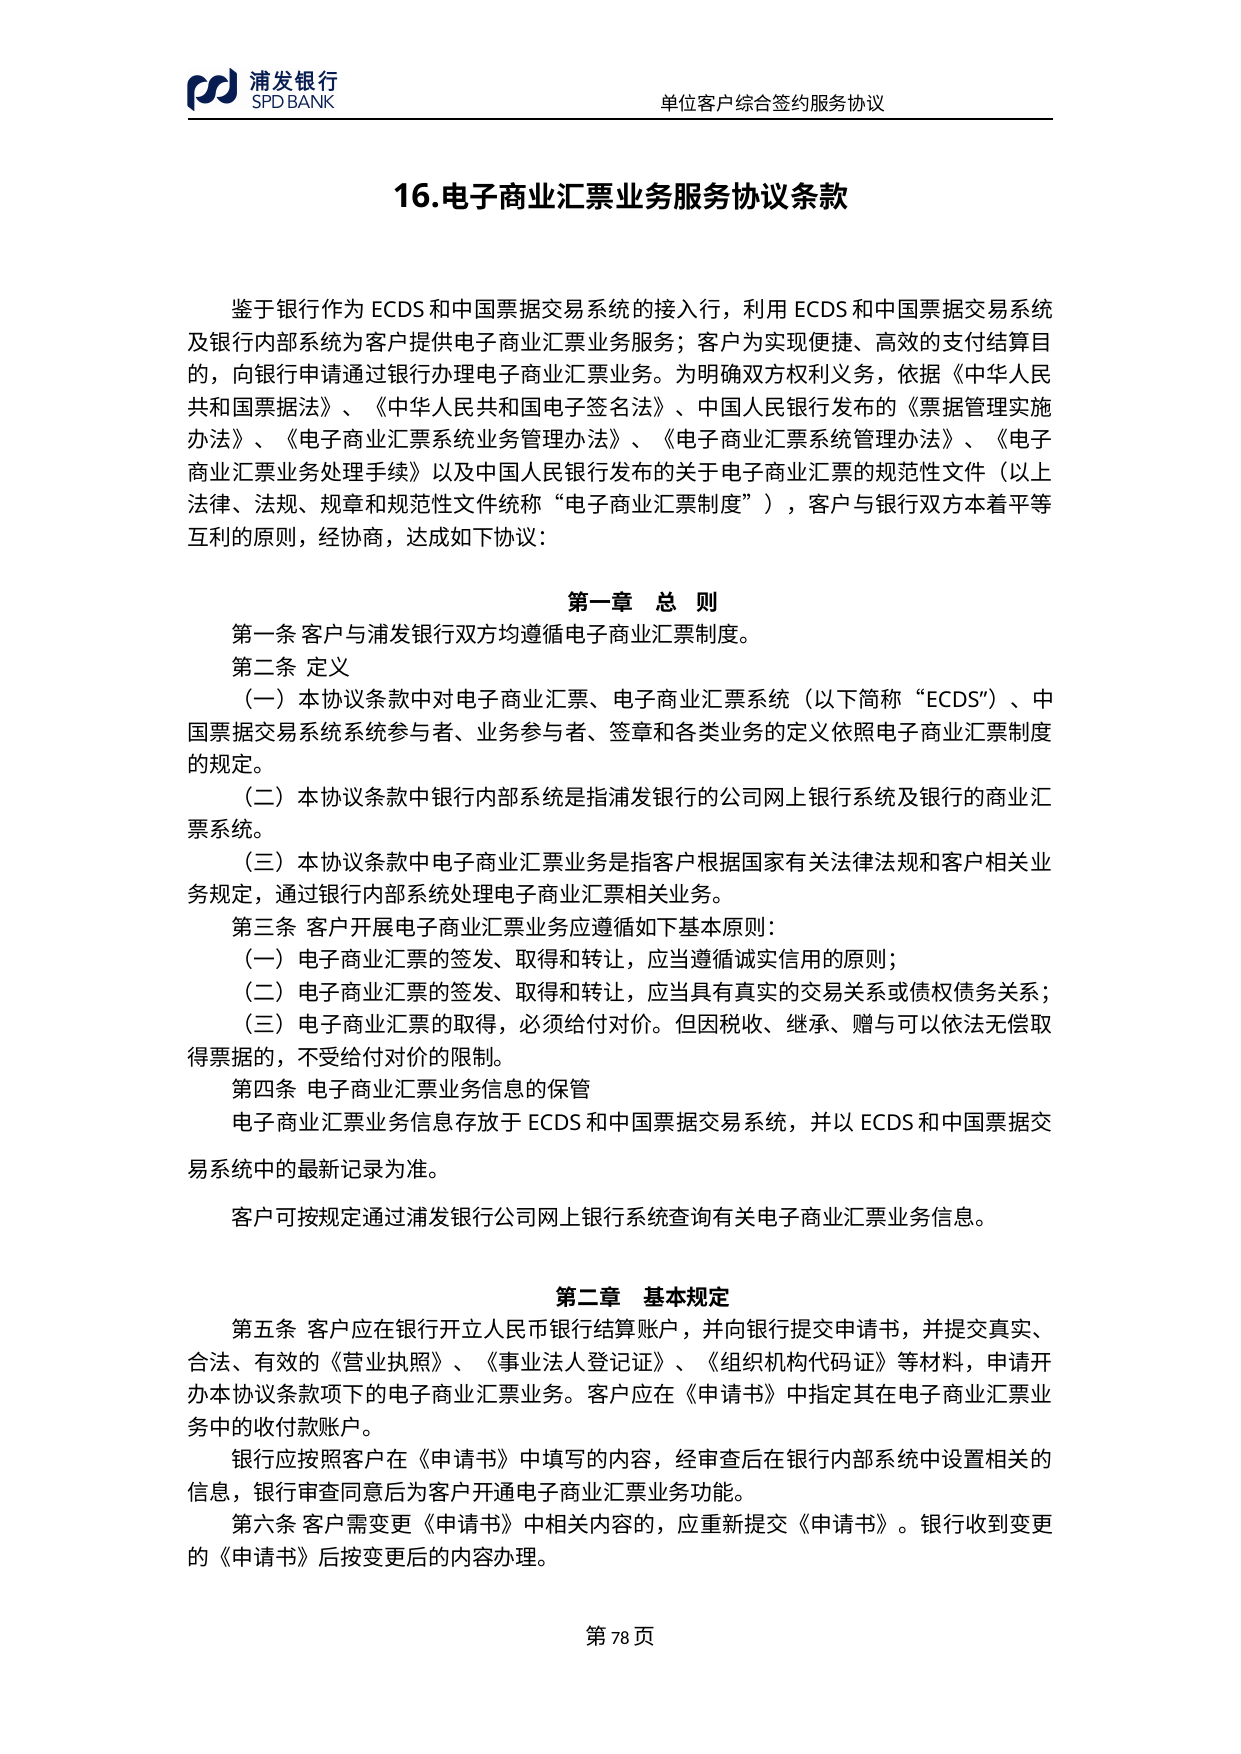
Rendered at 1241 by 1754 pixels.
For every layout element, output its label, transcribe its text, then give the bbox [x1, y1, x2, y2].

text （二）本协议条款中银行内部系统是指浦发银行的公司网上银行系统及银行的商业汇票系统。 [187, 779, 1054, 844]
text 第一章 总 则 [187, 584, 1054, 617]
text 鉴于银行作为ECDS和中国票据交易系统的接入行，利用ECDS和中国票据交易系统及银行内部系统为客户提供电子商业汇票业务服务；客户为实现便捷、高效的支付结算目的，向银行申请通过银行办理电子商业汇票业务。为明确双方权利义务，依据《中华人民共和国票据法》、《中华人民共和国电子签名法》、中国人民银行发布的《票据管理实施办法》、《电子商业汇票系统业务管理办法》、《电子商业汇票系统管理办法》、《电子商业汇票业务处理手续》以及中国人民银行发布的关于电子商业汇票的规范性文件（以上法律、法规、规章和规范性文件统称“电子商业汇票制度”），客户与银行双方本着平等互利的原则，经协商，达成如下协议： [187, 292, 1054, 552]
text 第五条 客户应在银行开立人民币银行结算账户，并向银行提交申请书，并提交真实、合法、有效的《营业执照》、《事业法人登记证》、《组织机构代码证》等材料，申请开办本协议条款项下的电子商业汇票业务。客户应在《申请书》中指定其在电子商业汇票业务中的收付款账户。 [187, 1312, 1054, 1442]
text （三）电子商业汇票的取得，必须给付对价。但因税收、继承、赠与可以依法无偿取得票据的，不受给付对价的限制。 [187, 1007, 1054, 1072]
text （三）本协议条款中电子商业汇票业务是指客户根据国家有关法律法规和客户相关业务规定，通过银行内部系统处理电子商业汇票相关业务。 [187, 844, 1054, 909]
text 第二条 定义 [187, 649, 1054, 682]
text （二）电子商业汇票的签发、取得和转让，应当具有真实的交易关系或债权债务关系； [187, 974, 1054, 1007]
text 客户可按规定通过浦发银行公司网上银行系统查询有关电子商业汇票业务信息。 [187, 1199, 1053, 1231]
text （一）本协议条款中对电子商业汇票、电子商业汇票系统（以下简称“ECDS”）、中国票据交易系统系统参与者、业务参与者、签章和各类业务的定义依照电子商业汇票制度的规定。 [187, 682, 1054, 779]
picture [187, 68, 338, 111]
text 电子商业汇票业务信息存放于ECDS和中国票据交易系统，并以ECDS和中国票据交易系统中的最新记录为准。 [187, 1104, 1053, 1184]
text 第二章 基本规定 [187, 1279, 1054, 1312]
text 第一条 客户与浦发银行双方均遵循电子商业汇票制度。 [187, 617, 1054, 649]
title 16.电子商业汇票业务服务协议条款 [187, 162, 1053, 227]
text 第四条 电子商业汇票业务信息的保管 [187, 1072, 1054, 1104]
text 第三条 客户开展电子商业汇票业务应遵循如下基本原则： [187, 909, 1054, 942]
text 银行应按照客户在《申请书》中填写的内容，经审查后在银行内部系统中设置相关的信息，银行审查同意后为客户开通电子商业汇票业务功能。 [187, 1442, 1054, 1507]
text （一）电子商业汇票的签发、取得和转让，应当遵循诚实信用的原则； [187, 942, 1054, 974]
text 第六条 客户需变更《申请书》中相关内容的，应重新提交《申请书》。银行收到变更的《申请书》后按变更后的内容办理。 [187, 1507, 1054, 1572]
